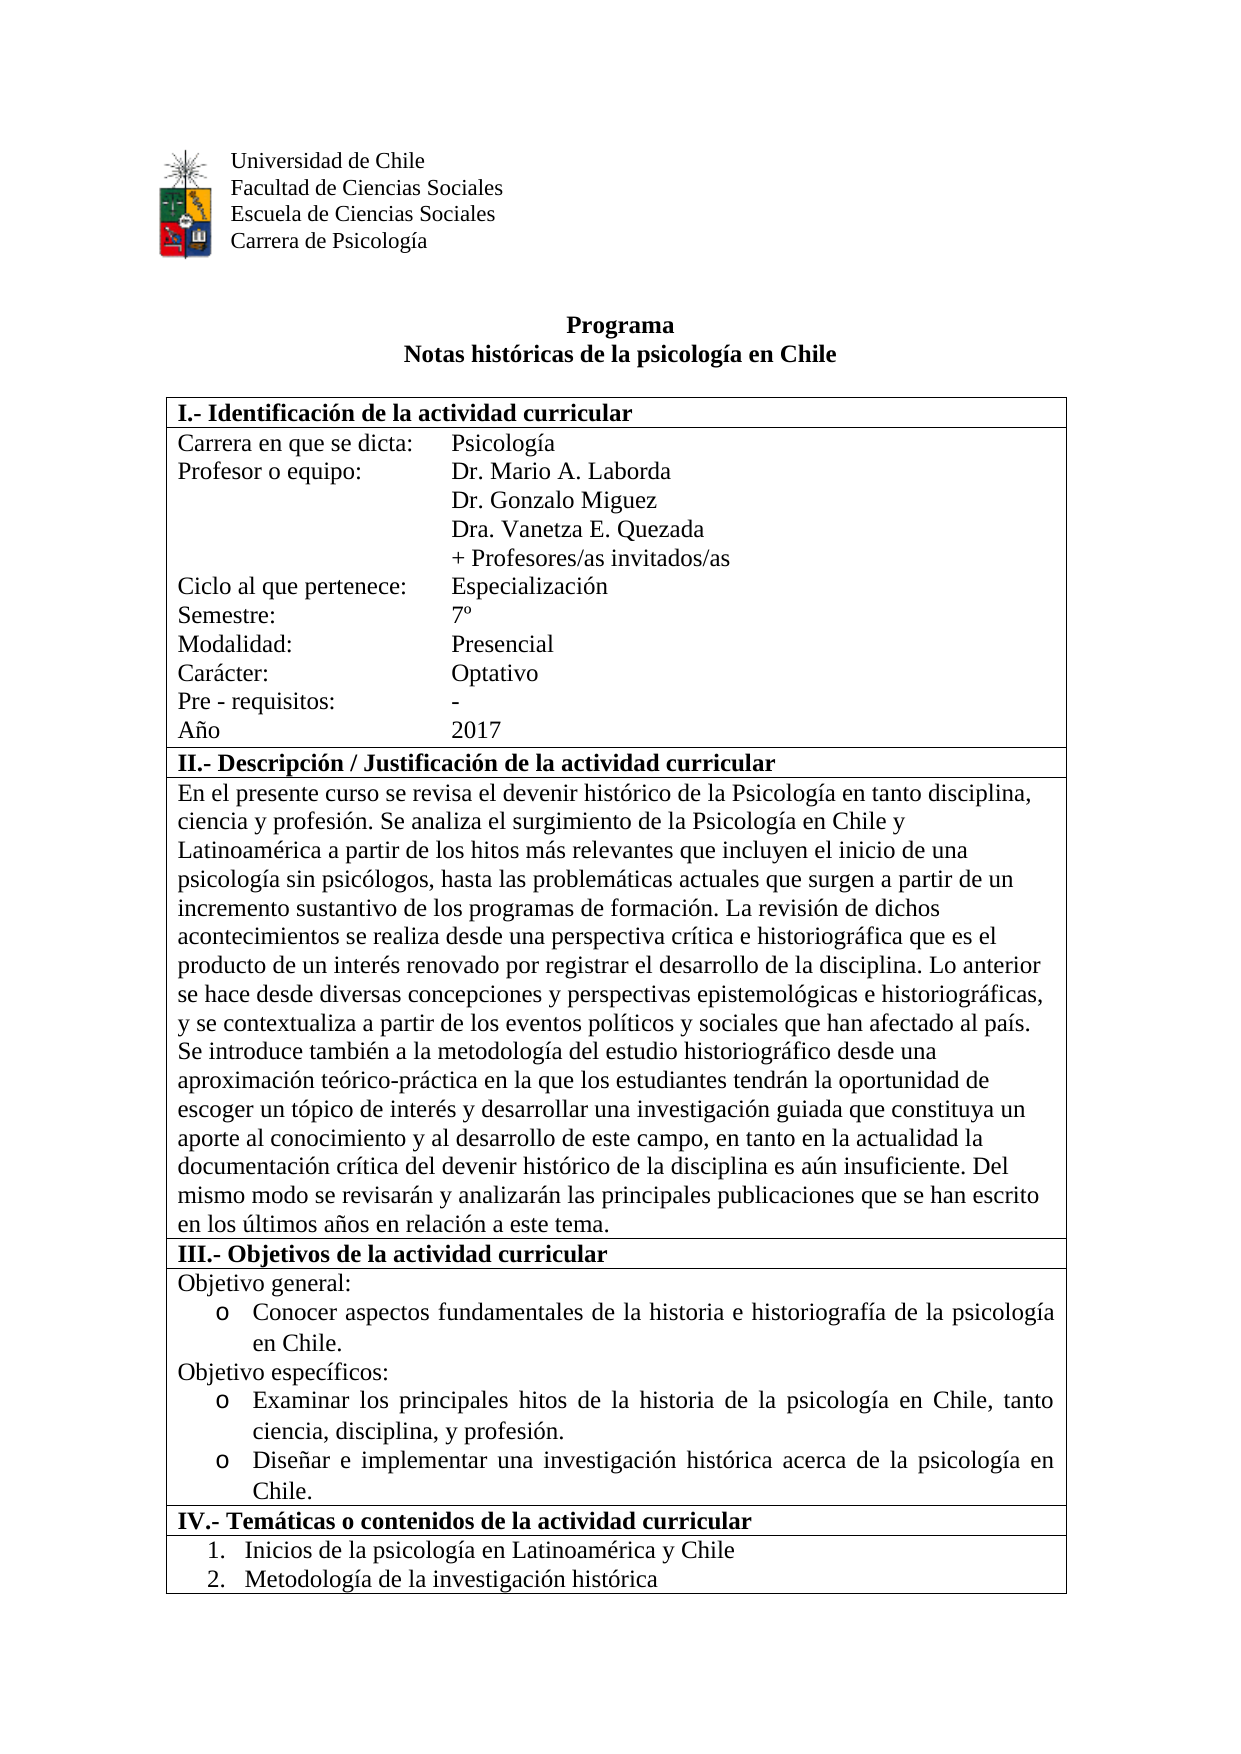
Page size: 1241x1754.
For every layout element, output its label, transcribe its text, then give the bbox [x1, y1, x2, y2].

table_cell Profesor o equipo: [167, 456, 440, 571]
table_cell 7º [440, 600, 1066, 629]
text Universidad de Chile [212, 148, 1063, 174]
table_cell Especialización [440, 571, 1066, 600]
table_cell Pre - requisitos: Año [167, 686, 440, 747]
text Carrera de Psicología [212, 227, 1063, 253]
picture [158, 147, 212, 261]
table_cell Presencial [440, 629, 1066, 658]
table_cell Modalidad: [167, 629, 440, 658]
table_cell En el presente curso se revisa el devenir histórico de la Psicología en tanto disciplina, ciencia y profesión. Se analiza el surgimiento de la Psicología en Chile y Latinoamérica a partir de los hitos más relevantes que incluyen el inicio de una psicología sin psicólogos, hasta las problemáticas actuales que surgen a partir de un incremento sustantivo de los programas de formación. La revisión de dichos acontecimientos se realiza desde una perspectiva crítica e historiográfica que es el producto de un interés renovado por registrar el desarrollo de la disciplina. Lo anterior se hace desde diversas concepciones y perspectivas epistemológicas e historiográficas, y se contextualiza a partir de los eventos políticos y sociales que han afectado al país. Se introduce también a la metodología del estudio historiográfico desde una aproximación teórico-práctica en la que los estudiantes tendrán la oportunidad de escoger un tópico de interés y desarrollar una investigación guiada que constituya un aporte al conocimiento y al desarrollo de este campo, en tanto en la actualidad la documentación crítica del devenir histórico de la disciplina es aún insuficiente. Del mismo modo se revisarán y analizarán las principales publicaciones que se han escrito en los últimos años en relación a este tema. [167, 778, 1066, 1238]
table_cell Objetivo general: Conocer aspectos fundamentales de la historia e historiografía de la psicología en Chile. Objetivo específicos: Examinar los principales hitos de la historia de la psicología en Chile, tanto ciencia, disciplina, y profesión. Diseñar e implementar una investigación histórica acerca de la psicología en Chile. [167, 1269, 1066, 1505]
text Programa [177, 311, 1063, 339]
table_cell - 2017 [440, 686, 1066, 747]
text Notas históricas de la psicología en Chile [177, 339, 1063, 368]
table_cell Psicología [440, 428, 1066, 456]
text Facultad de Ciencias Sociales [212, 174, 1063, 200]
table_cell Carácter: [167, 658, 440, 686]
table_cell Ciclo al que pertenece: [167, 571, 440, 600]
table_cell Optativo [440, 658, 1066, 686]
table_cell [167, 1536, 1066, 1593]
table_cell Semestre: [167, 600, 440, 629]
table_cell III.- Objetivos de la actividad curricular [167, 1239, 1066, 1267]
table_cell Dr. Mario A. Laborda Dr. Gonzalo Miguez Dra. Vanetza E. Quezada + Profesores/as invitados/as [440, 456, 1066, 571]
table_cell II.- Descripción / Justificación de la actividad curricular [167, 748, 1066, 777]
table_header I.- Identificación de la actividad curricular [167, 398, 1066, 427]
table_cell IV.- Temáticas o contenidos de la actividad curricular [167, 1506, 1066, 1534]
table_cell Carrera en que se dicta: [167, 428, 440, 456]
text Escuela de Ciencias Sociales [212, 200, 1063, 227]
